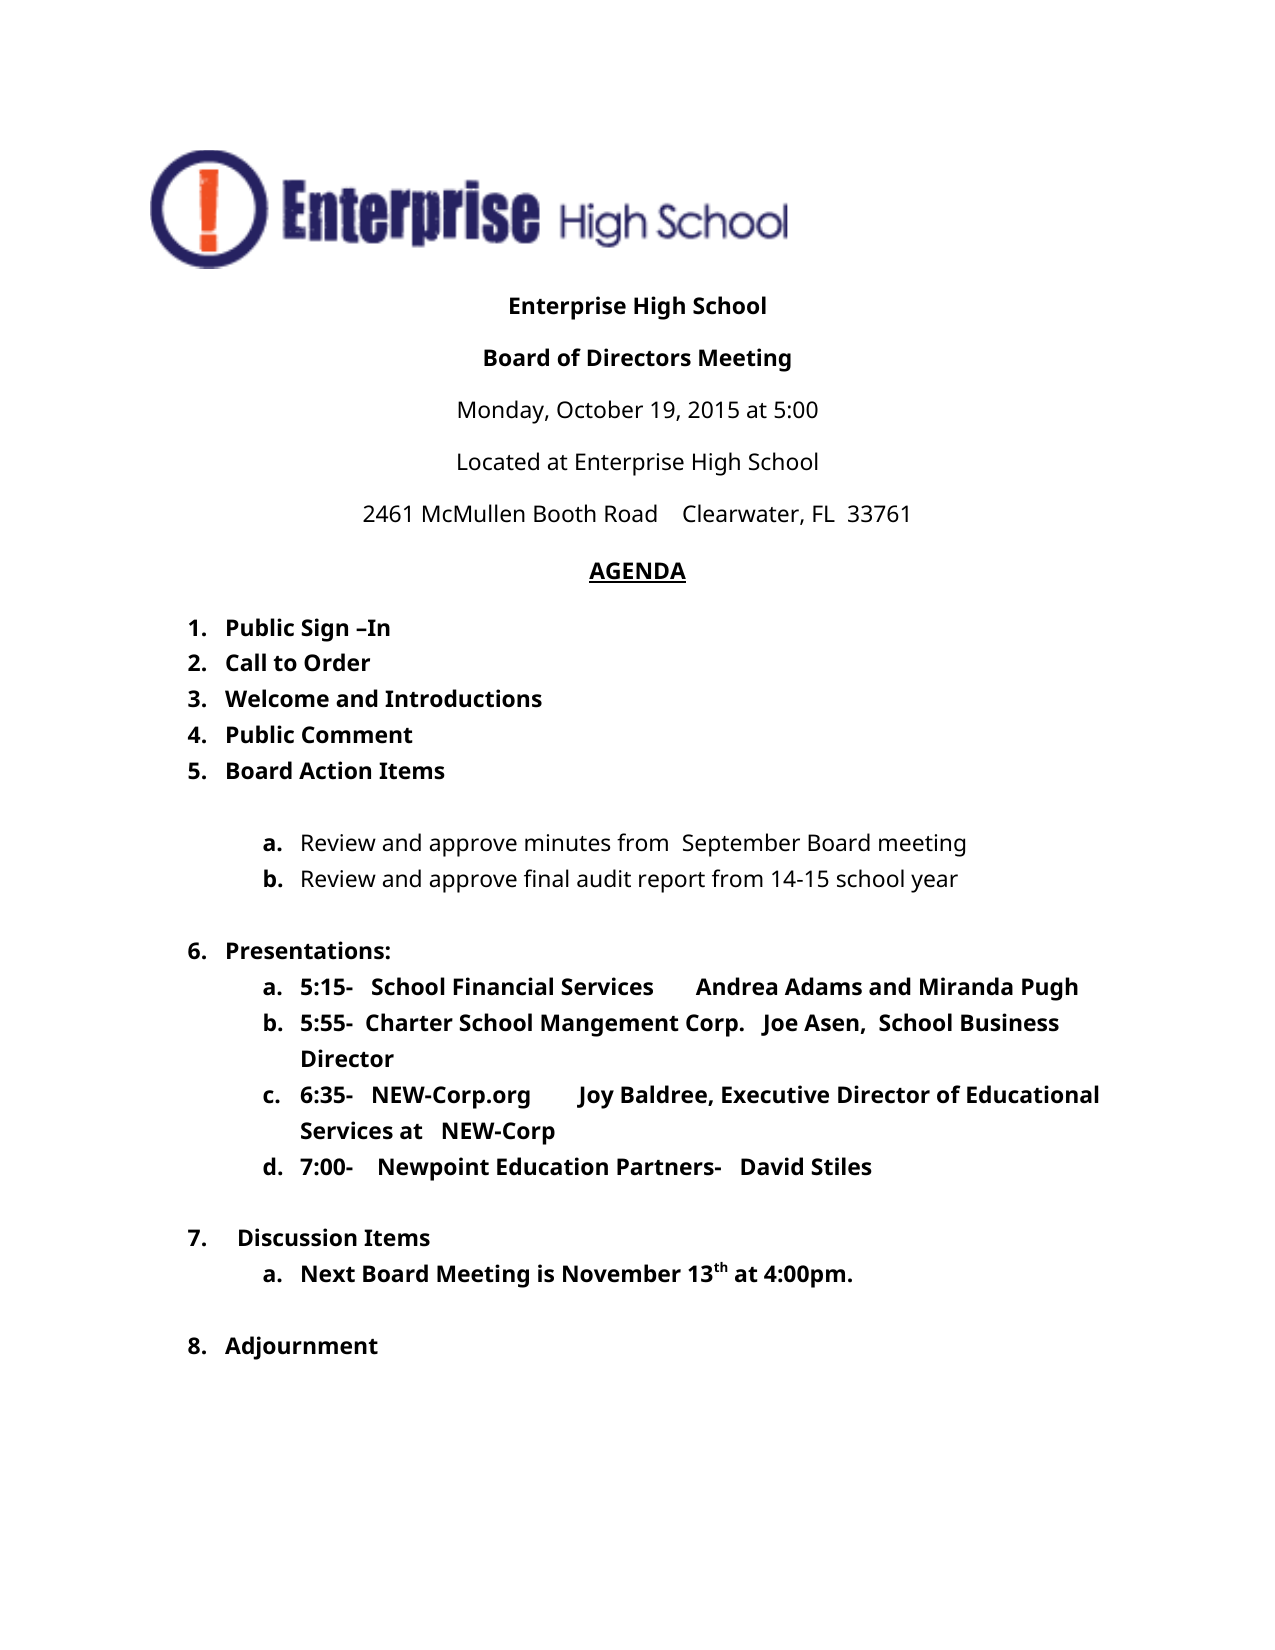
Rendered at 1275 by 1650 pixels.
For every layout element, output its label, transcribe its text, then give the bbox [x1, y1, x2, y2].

list Review and approve minutes from September Board meeting [262, 827, 1125, 858]
text Located at Enterprise High School [150, 446, 1125, 477]
text 2461 McMullen Booth Road Clearwater, FL 33761 [150, 498, 1125, 529]
list Review and approve final audit report from 14-15 school year [262, 863, 1125, 894]
list Presentations: [187, 935, 1125, 966]
list Discussion Items [187, 1222, 1125, 1254]
list 7:00- Newpoint Education Partners- David Stiles [262, 1151, 1125, 1182]
picture [150, 150, 788, 269]
text Board of Directors Meeting [150, 342, 1125, 373]
list 5:55- Charter School Mangement Corp. Joe Asen, School Business Director [262, 1007, 1125, 1074]
text Enterprise High School [150, 289, 1125, 321]
list 5:15- School Financial Services Andrea Adams and Miranda Pugh [262, 971, 1125, 1002]
list Adjournment [187, 1330, 1125, 1361]
list 6:35- NEW-Corp.org Joy Baldree, Executive Director of Educational Services at NEW-Corp [262, 1079, 1125, 1146]
list Next Board Meeting is November 13th at 4:00pm. [262, 1258, 1125, 1289]
list Board Action Items [187, 755, 1125, 786]
list Public Comment [187, 719, 1125, 751]
list Public Sign –In [187, 611, 1125, 643]
text AGENDA [150, 555, 1125, 586]
list Call to Order [187, 647, 1125, 679]
list Welcome and Introductions [187, 683, 1125, 714]
text Monday, October 19, 2015 at 5:00 [150, 394, 1125, 425]
